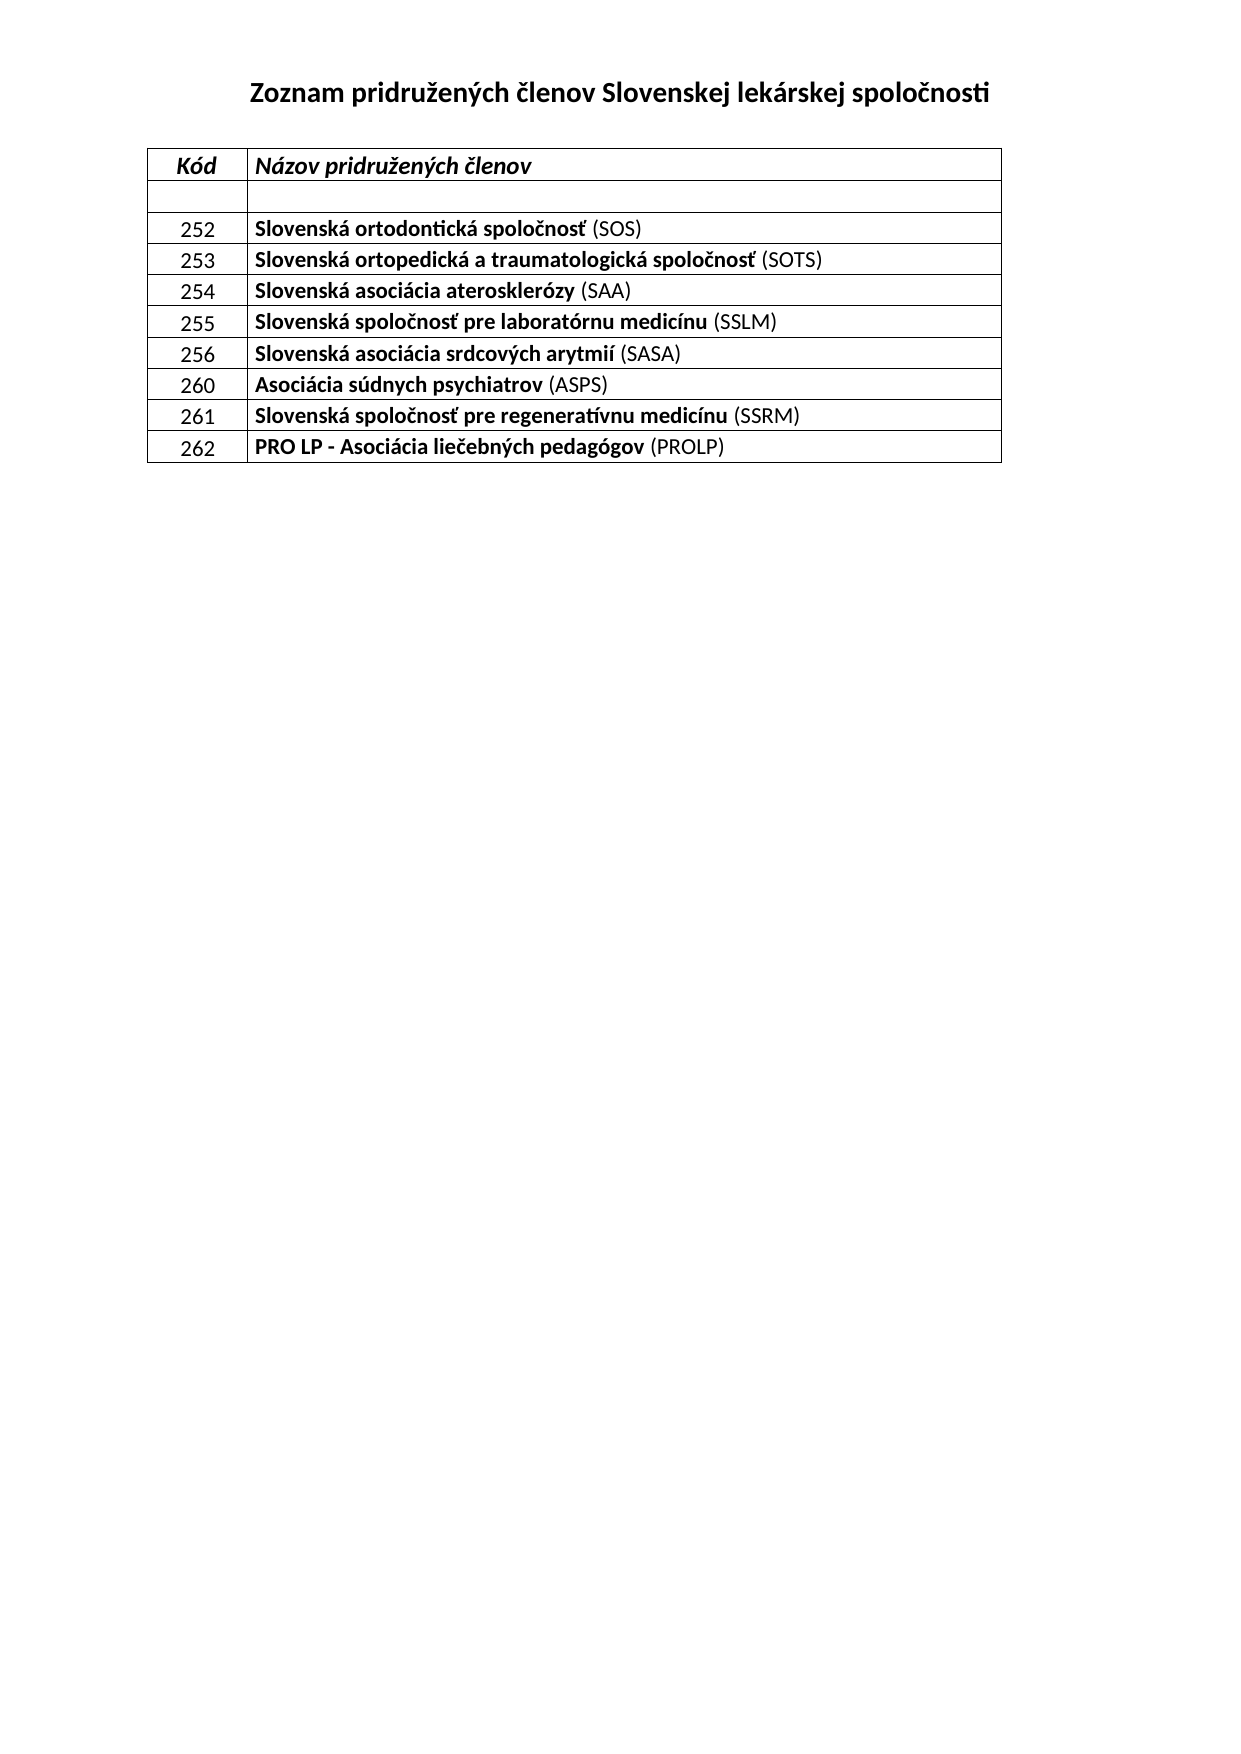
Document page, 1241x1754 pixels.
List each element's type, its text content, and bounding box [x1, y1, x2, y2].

table_cell 261 [148, 400, 247, 430]
table_cell Slovenská spoločnosť pre regeneratívnu medicínu (SSRM) [248, 400, 1001, 430]
table_cell Slovenská spoločnosť pre laboratórnu medicínu (SSLM) [248, 306, 1001, 337]
table_cell [248, 181, 1001, 212]
table_cell 252 [148, 213, 247, 243]
table_cell 256 [148, 338, 247, 368]
table_cell 260 [148, 369, 247, 399]
table_cell Slovenská ortopedická a traumatologická spoločnosť (SOTS) [248, 244, 1001, 274]
table_cell Slovenská asociácia srdcových arytmií (SASA) [248, 338, 1001, 368]
table_header Kód [148, 149, 247, 180]
table_header Názov pridružených členov [248, 149, 1001, 180]
table_cell [148, 181, 247, 212]
table_cell PRO LP - Asociácia liečebných pedagógov (PROLP) [248, 431, 1001, 462]
table_cell 254 [148, 275, 247, 305]
table_cell 262 [148, 431, 247, 462]
table_cell 253 [148, 244, 247, 274]
table_cell 255 [148, 306, 247, 337]
table_cell Slovenská ortodontická spoločnosť (SOS) [248, 213, 1001, 243]
table_cell Asociácia súdnych psychiatrov (ASPS) [248, 369, 1001, 399]
table_cell Slovenská asociácia aterosklerózy (SAA) [248, 275, 1001, 305]
